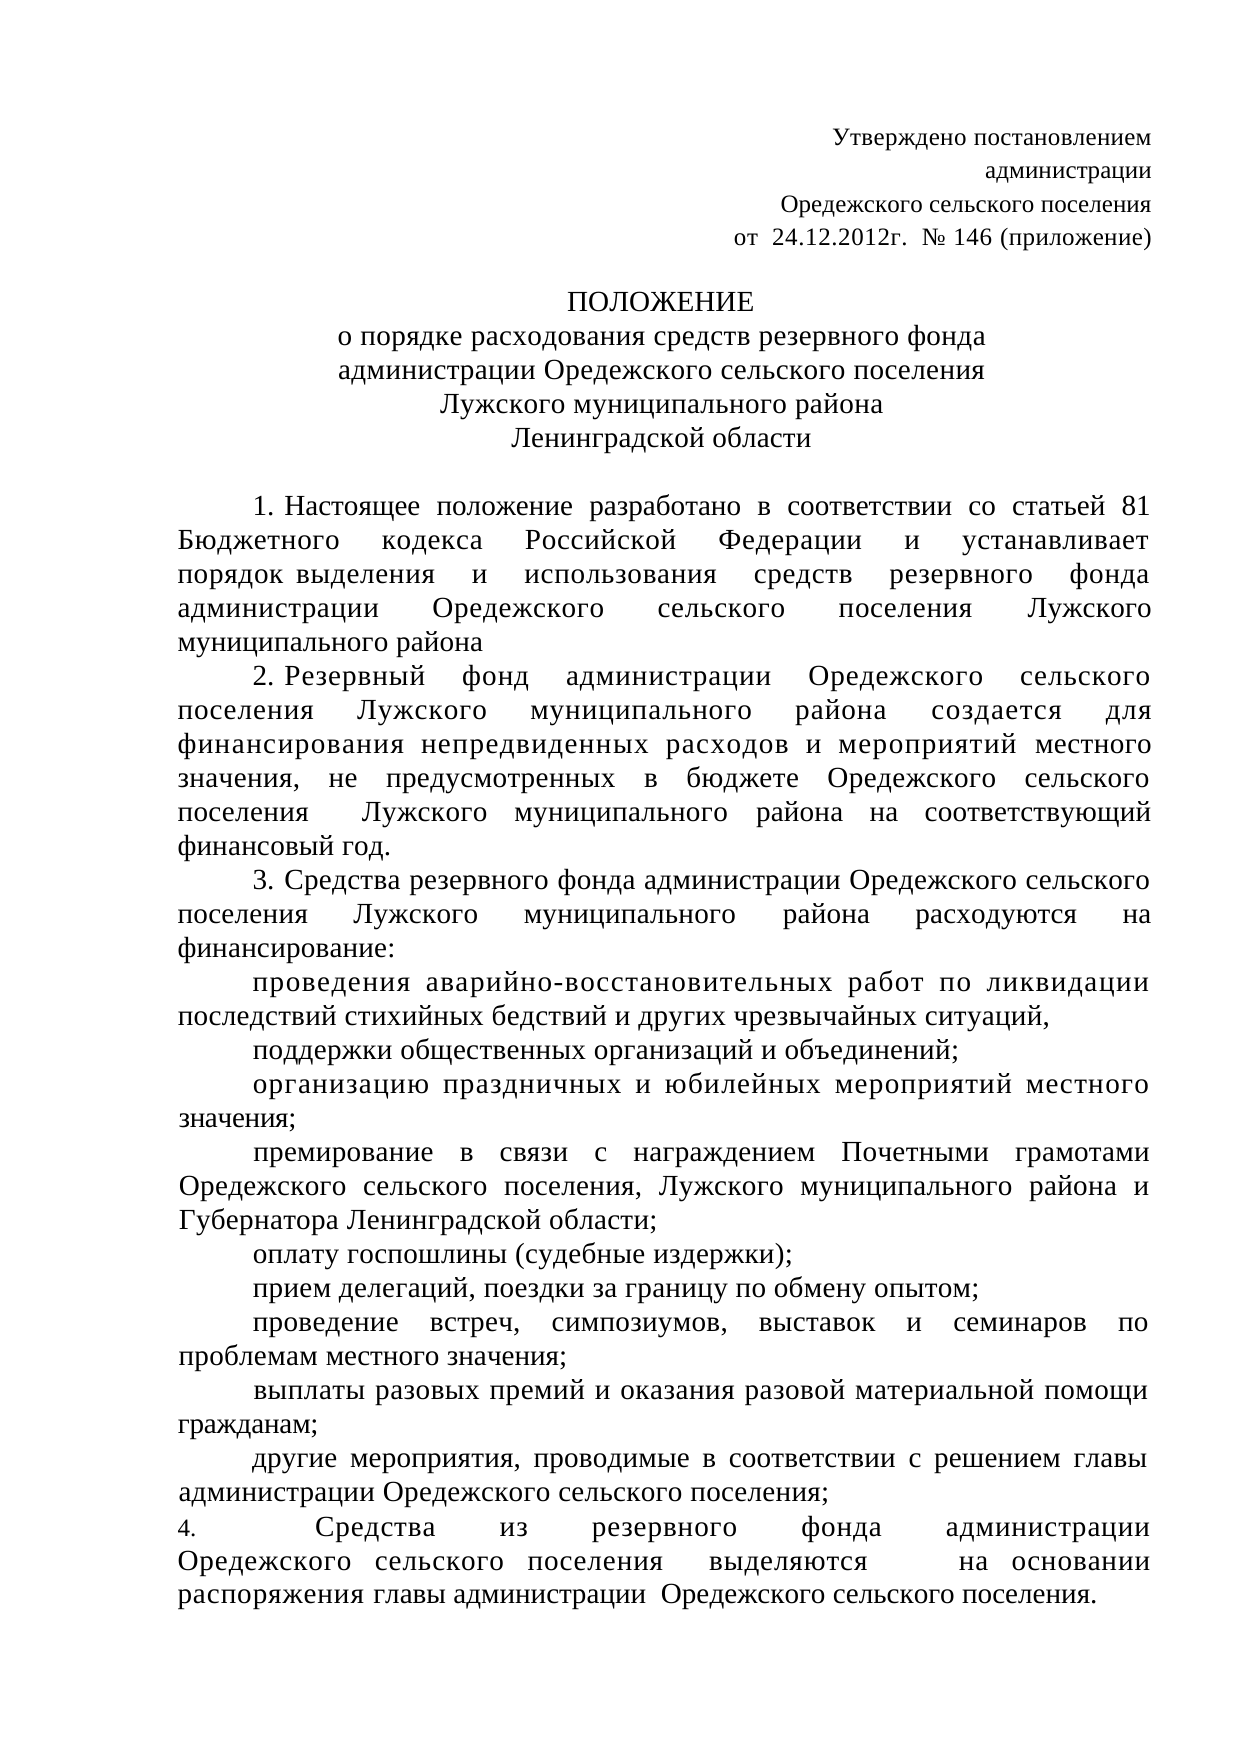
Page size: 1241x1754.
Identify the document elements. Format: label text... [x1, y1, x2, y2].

text премирование в связи с награждением Почетными грамотами Оредежского сельского поселения, Лужского муниципального района и Губернатора Ленинградской области; [179, 1135, 1151, 1237]
text администрации [177, 152, 1152, 185]
text проведение встреч, симпозиумов, выставок и семинаров по проблемам местного значения; [178, 1304, 1150, 1372]
text администрации Оредежского сельского поселения [177, 352, 1147, 386]
text Оредежского сельского поселения [177, 185, 1152, 219]
list Средства из резервного фонда администрации Оредежского сельского поселения выделяются на основании распоряжения главы администрации Оредежского сельского поселения. [177, 1509, 1152, 1611]
list Настоящее положение разработано в соответствии со статьей 81 Бюджетного кодекса Российской Федерации и устанавливает порядок выделения и использования средств резервного фонда администрации Оредежского сельского поселения Лужского муниципального района [177, 488, 1152, 658]
text о порядке расходования средств резервного фонда [177, 318, 1147, 352]
text организацию праздничных и юбилейных мероприятий местного значения; [178, 1066, 1151, 1134]
text проведения аварийно-восстановительных работ по ликвидации последствий стихийных бедствий и других чрезвычайных ситуаций, [178, 964, 1150, 1032]
text Лужского муниципального района [177, 386, 1147, 420]
text ПОЛОЖЕНИЕ [177, 284, 1144, 318]
text оплату госпошлины (судебные издержки); [253, 1237, 1152, 1271]
text другие мероприятия, проводимые в соответствии с решением главы администрации Оредежского сельского поселения; [178, 1440, 1149, 1508]
text поддержки общественных организаций и объединений; [253, 1032, 1152, 1066]
list Резервный фонд администрации Оредежского сельского поселения Лужского муниципального района создается для финансирования непредвиденных расходов и мероприятий местного значения, не предусмотренных в бюджете Оредежского сельского поселения Лужского муниципального района на соответствующий финансовый год. [177, 658, 1152, 862]
text Ленинградской области [177, 420, 1146, 454]
list Средства резервного фонда администрации Оредежского сельского поселения Лужского муниципального района расходуются на финансирование: [177, 862, 1152, 964]
text прием делегаций, поездки за границу по обмену опытом; [253, 1271, 1152, 1304]
text выплаты разовых премий и оказания разовой материальной помощи гражданам; [178, 1372, 1150, 1440]
text от 24.12.2012г. № 146 (приложение) [177, 219, 1152, 252]
text Утверждено постановлением [177, 118, 1152, 152]
